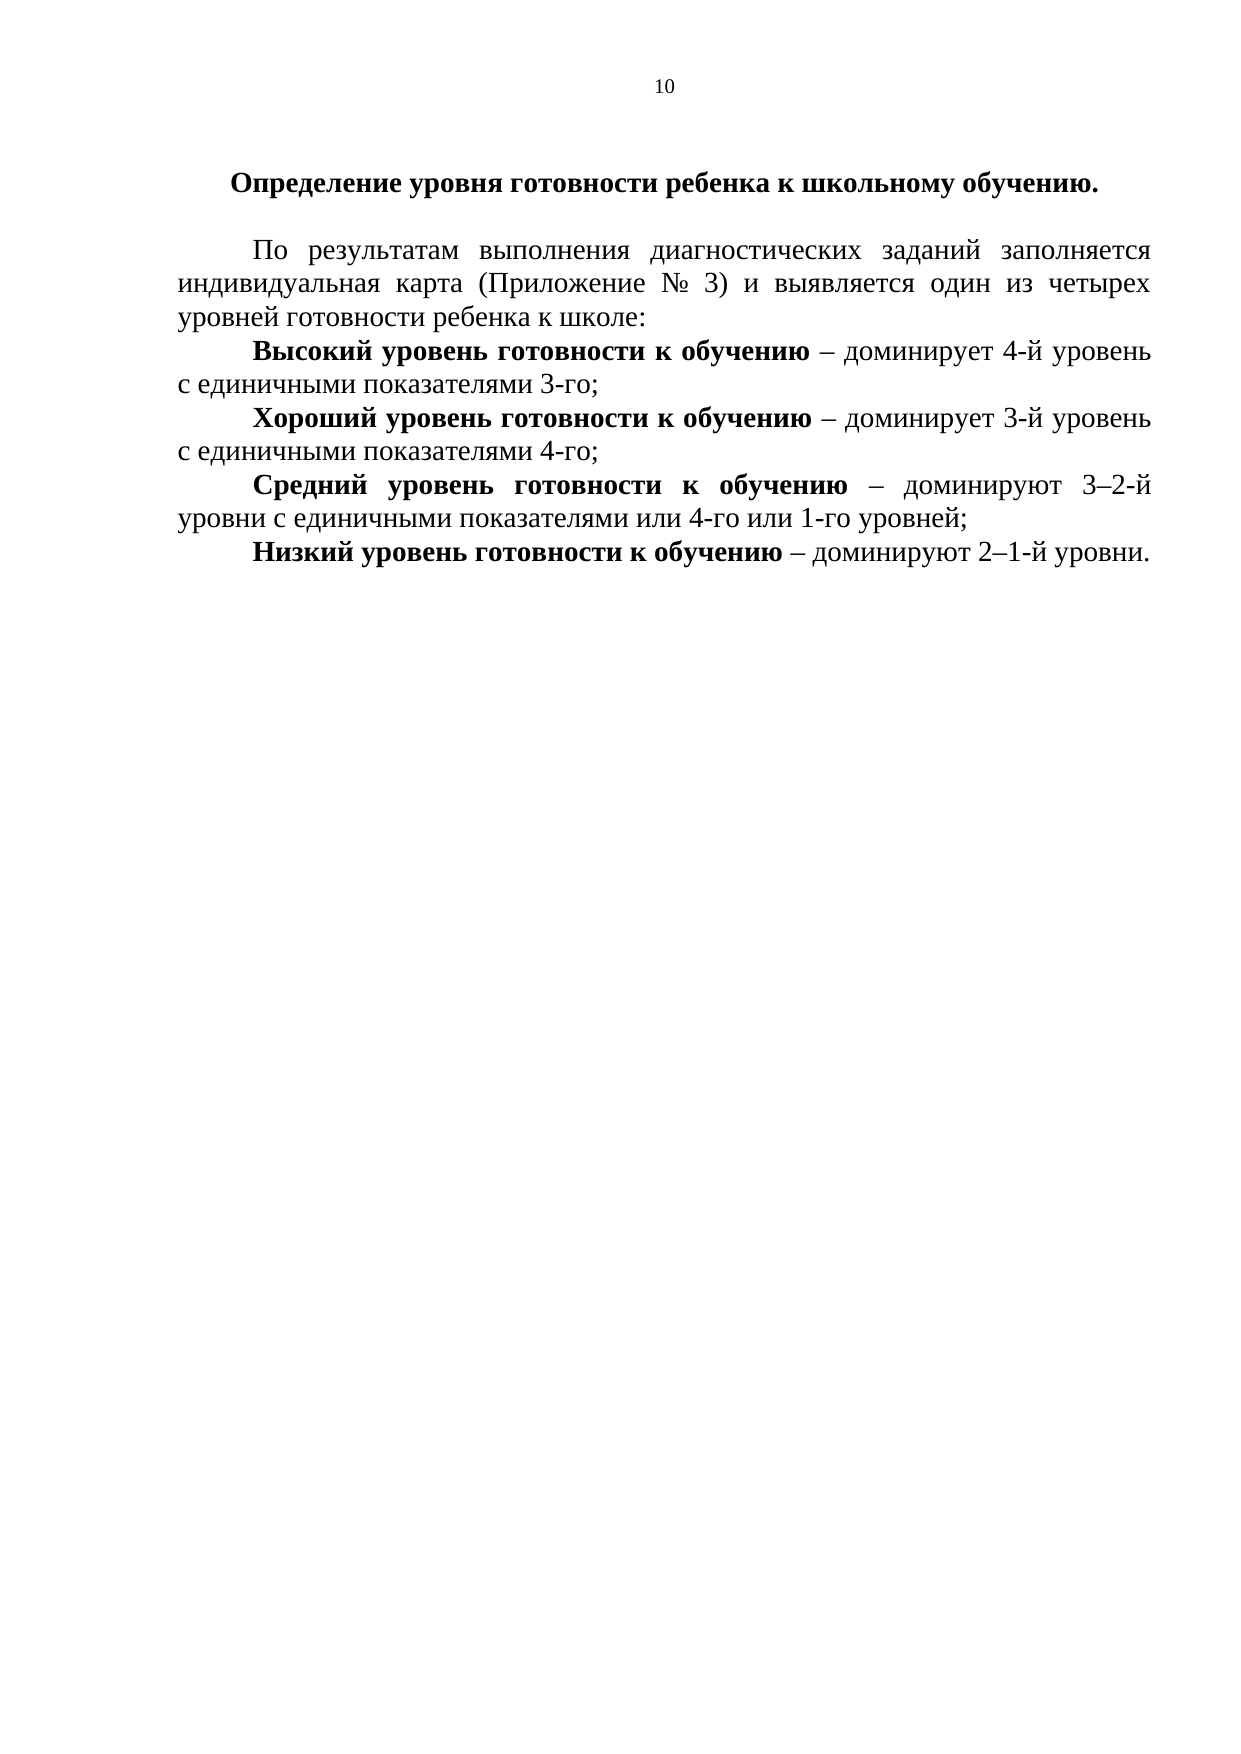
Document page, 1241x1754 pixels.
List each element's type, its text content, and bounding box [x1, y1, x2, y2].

text Средний уровень готовности к обучению – доминируют 3–2-й уровни с единичными показателями или 4-го или 1-го уровней; [177, 467, 1152, 534]
text По результатам выполнения диагностических заданий заполняется индивидуальная карта (Приложение № 3) и выявляется один из четырех уровней готовности ребенка к школе: [177, 232, 1152, 333]
text Низкий уровень готовности к обучению – доминируют 2–1-й уровни. [177, 534, 1152, 567]
text Хороший уровень готовности к обучению – доминирует 3-й уровень с единичными показателями 4-го; [177, 400, 1152, 467]
text Определение уровня готовности ребенка к школьному обучению. [177, 165, 1152, 198]
text Высокий уровень готовности к обучению – доминирует 4-й уровень с единичными показателями 3-го; [177, 333, 1152, 400]
